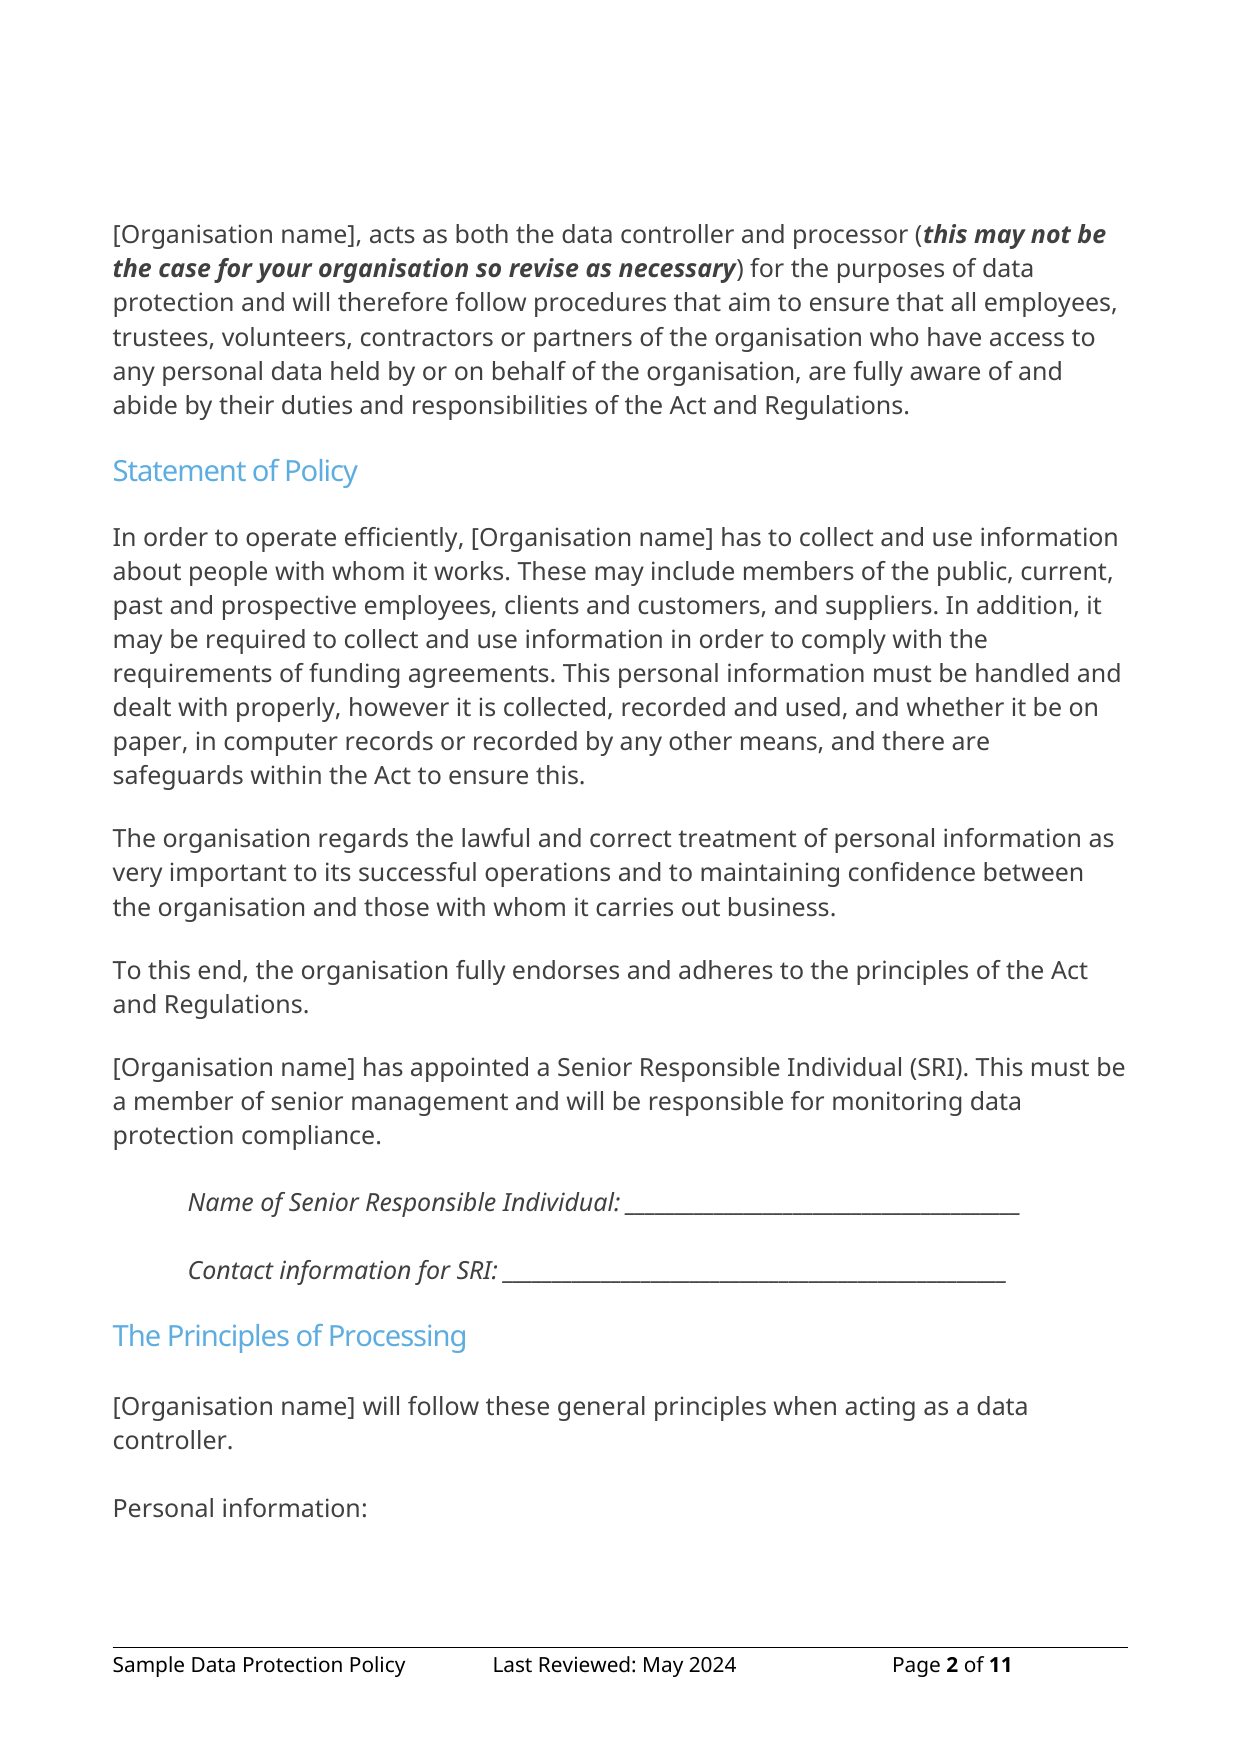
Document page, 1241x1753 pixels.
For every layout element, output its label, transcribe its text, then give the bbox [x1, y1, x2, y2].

text The organisation regards the lawful and correct treatment of personal information as very important to its successful operations and to maintaining confidence between the organisation and those with whom it carries out business. [112, 821, 1128, 923]
text [Organisation name], acts as both the data controller and processor (this may not be the case for your organisation so revise as necessary) for the purposes of data protection and will therefore follow procedures that aim to ensure that all employees, trustees, volunteers, contractors or partners of the organisation who have access to any personal data held by or on behalf of the organisation, are fully aware of and abide by their duties and responsibilities of the Act and Regulations. [112, 217, 1128, 421]
text [Organisation name] has appointed a Senior Responsible Individual (SRI). This must be a member of senior management and will be responsible for monitoring data protection compliance. [112, 1050, 1128, 1152]
text Personal information: [112, 1491, 1128, 1525]
text To this end, the organisation fully endorses and adheres to the principles of the Act and Regulations. [112, 952, 1128, 1021]
text [Organisation name] will follow these general principles when acting as a data controller. [112, 1389, 1128, 1457]
text In order to operate efficiently, [Organisation name] has to collect and use information about people with whom it works. These may include members of the public, current, past and prospective employees, clients and customers, and suppliers. In addition, it may be required to collect and use information in order to comply with the requirements of funding agreements. This personal information must be handled and dealt with properly, however it is collected, recorded and used, and whether it be on paper, in computer records or recorded by any other means, and there are safeguards within the Act to ensure this. [112, 519, 1128, 792]
subtitle Name of Senior Responsible Individual: ________________________________________ [187, 1184, 1128, 1218]
subtitle The Principles of Processing [112, 1315, 1128, 1355]
subtitle Statement of Policy [112, 451, 1128, 490]
subtitle Contact information for SRI: ___________________________________________________ [187, 1218, 1128, 1287]
